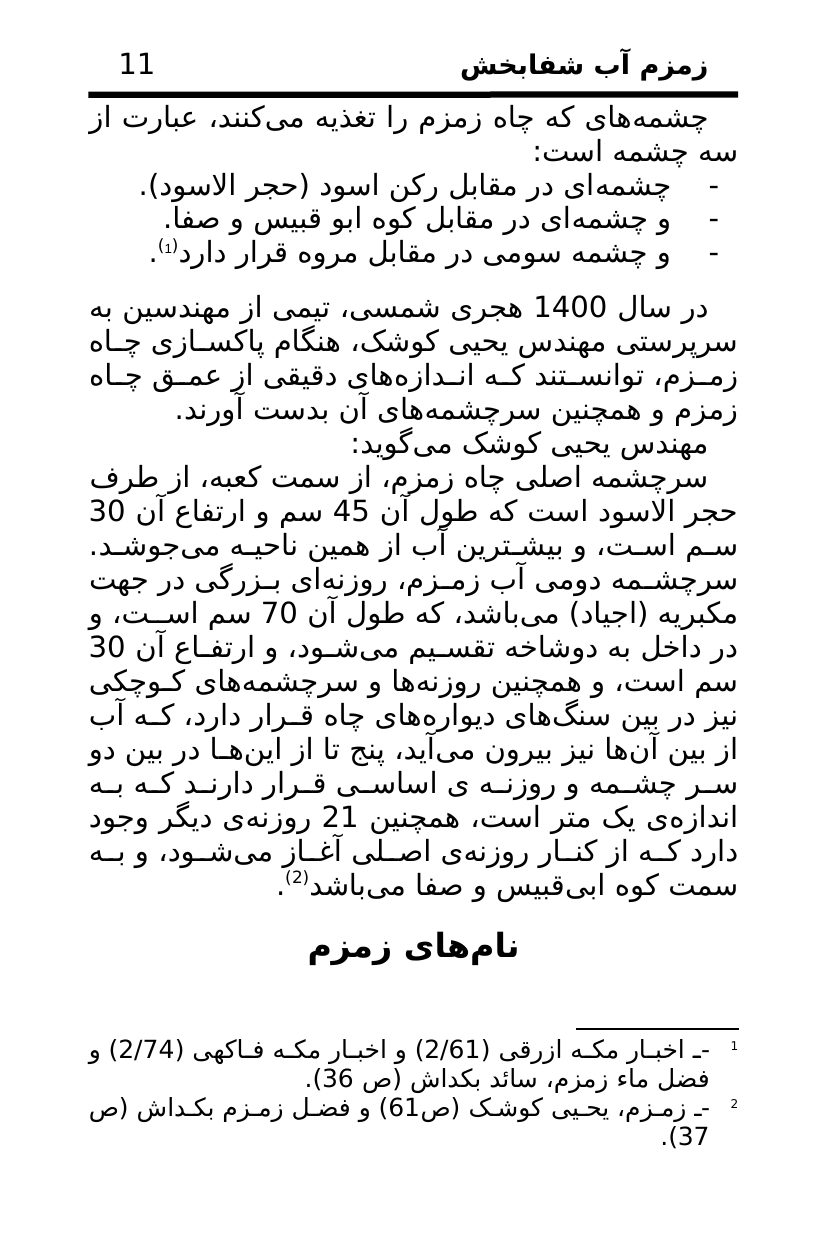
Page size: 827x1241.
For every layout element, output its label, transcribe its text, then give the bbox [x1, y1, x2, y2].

text در سال 1400 هجری شمسی، تیمی از مهندسین به سرپرستی مهندس یحیی کوشک، هنگام پاکسازی چاه زمزم، توانستند که اندازه‌های دقیقی از عمق چاه زمزم و همچنین سرچشمه‌های آن بدست آورند. [89, 291, 738, 426]
text چشمه‌های که چاه زمزم را تغذیه می‌کنند، عبارت از سه چشمه است: [89, 100, 738, 168]
text نام‌های زمزم [89, 927, 738, 966]
list چشمه‌ای در مقابل رکن اسود (حجر الاسود). [89, 168, 708, 202]
text سرچشمه اصلی چاه زمزم، از سمت کعبه، از طرف حجر الاسود است که طول آن 45 سم و ارتفاع آن 30 سم است، و بیشترین آب از همین ناحیه می‌جوشد. سرچشمه دومی آب زمزم، روزنه‌ای بزرگی در جهت مکبریه (اجیاد) می‌باشد، که طول آن 70 سم است، و در داخل به دوشاخه تقسیم می‌شود، و ارتفاع آن 30 سم است، و همچنین روزنه‌ها و سرچشمه‌های کوچکی نیز در بین سنگ‌های دیواره‌های چاه قرار دارد، که آب از بین آن‌ها نیز بیرون می‌آید، پنج تا از این‌ها در بین دو سر چشمه و روزنه ‌ی اساسی قرار دارند که به اندازه‌ی یک متر است، همچنین 21 روزنه‌ی دیگر وجود دارد که از کنار روزنه‌ی اصلی آغاز می‌شود، و به سمت کوه ابی‌قبیس و صفا می‌باشد(). [89, 460, 738, 902]
list و چشمه سومی در مقابل مروه قرار دارد(). [89, 236, 708, 270]
text مهندس یحیی کوشک می‌گوید: [89, 426, 738, 460]
list و چشمه‌ای در مقابل کوه ابو قبیس و صفا. [89, 202, 708, 236]
